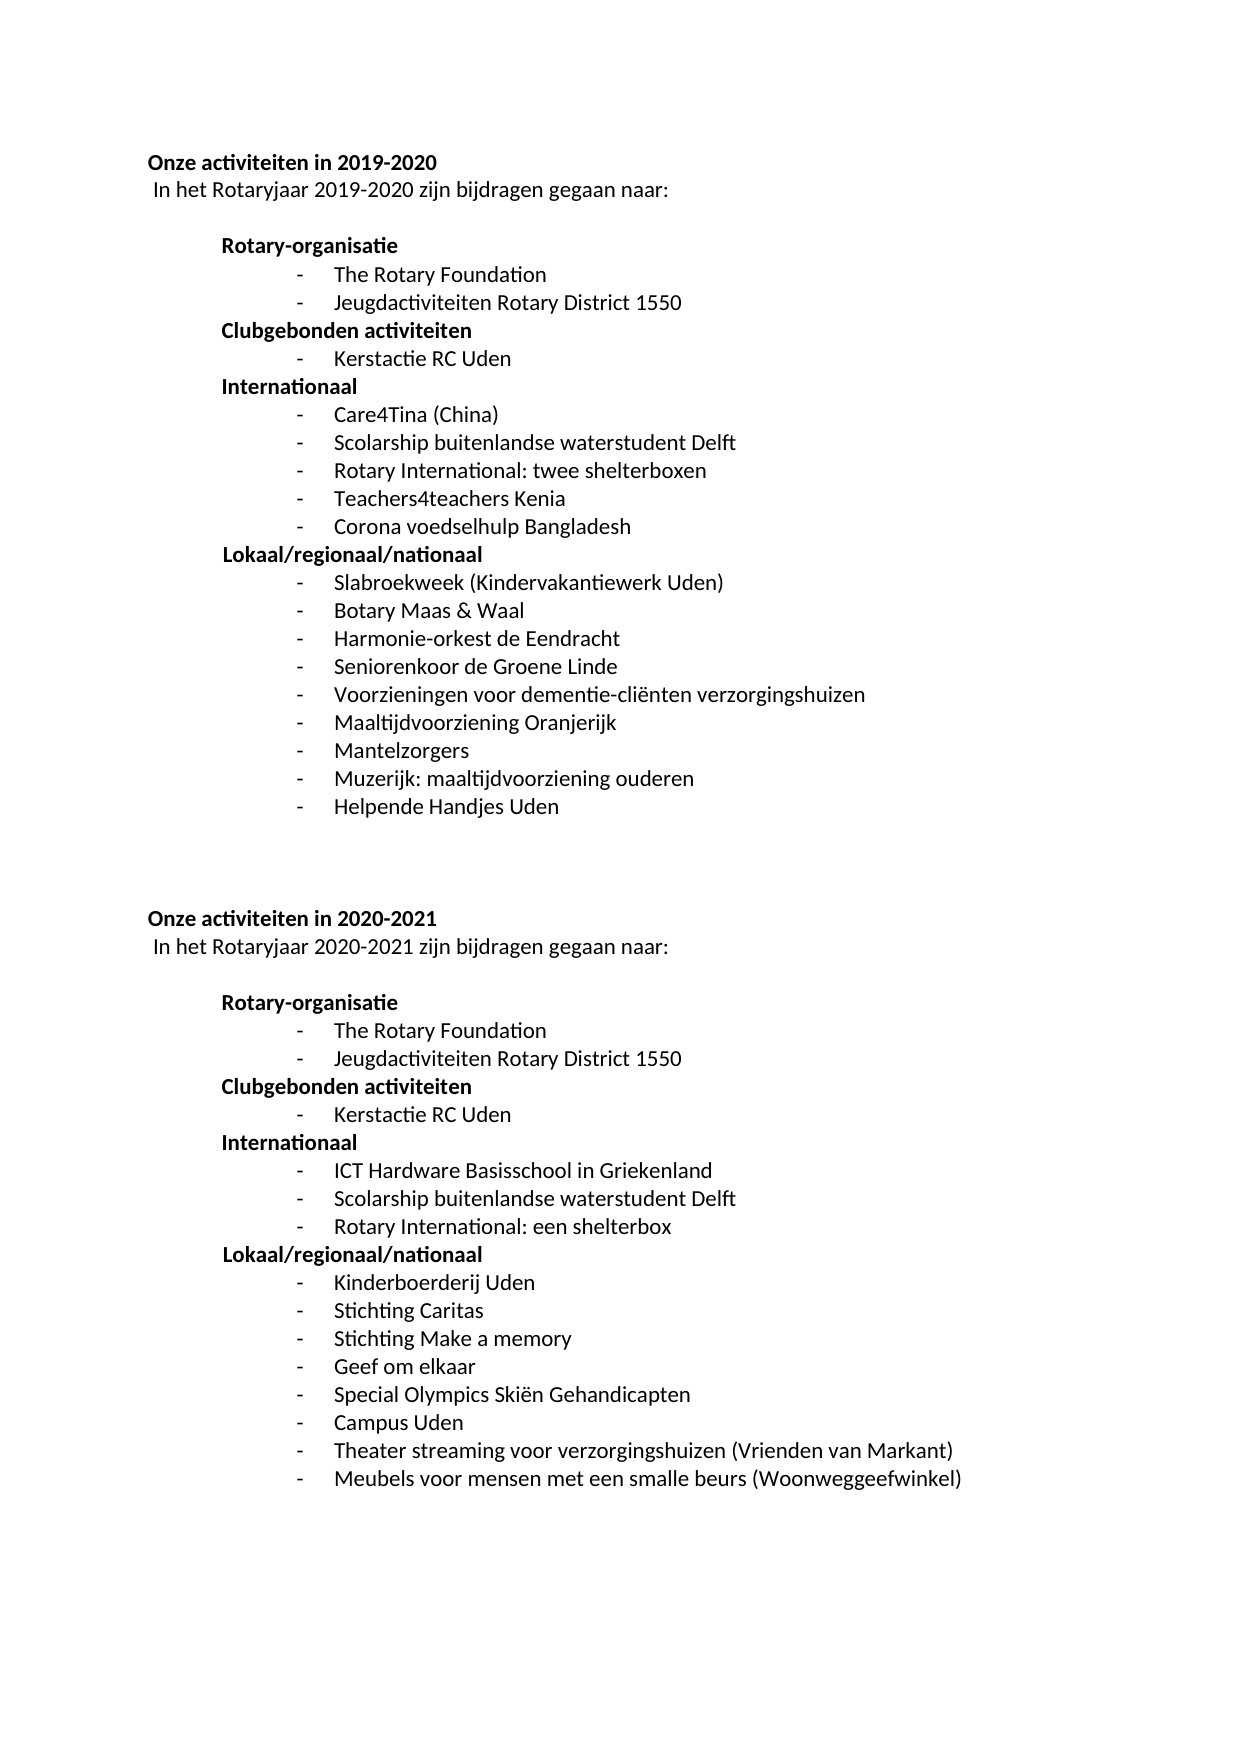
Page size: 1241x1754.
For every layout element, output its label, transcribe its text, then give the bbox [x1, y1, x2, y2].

list Botary Maas & Waal [296, 596, 1093, 624]
list Slabroekweek (Kindervakantiewerk Uden) [296, 568, 1093, 596]
list Kinderboerderij Uden [296, 1268, 1093, 1296]
list ICT Hardware Basisschool in Griekenland [296, 1156, 1093, 1184]
list Maaltijdvoorziening Oranjerijk [296, 708, 1093, 736]
list Teachers4teachers Kenia [296, 484, 1093, 512]
text Lokaal/regionaal/nationaal [223, 1240, 1093, 1268]
list Rotary International: een shelterbox [296, 1212, 1093, 1240]
text In het Rotaryjaar 2019-2020 zijn bijdragen gegaan naar: [148, 176, 1093, 204]
text Lokaal/regionaal/nationaal [223, 540, 1093, 568]
list Campus Uden [296, 1408, 1093, 1437]
list The Rotary Foundation [296, 1016, 1093, 1044]
list Jeugdactiviteiten Rotary District 1550 [296, 1044, 1093, 1072]
list Voorzieningen voor dementie-cliënten verzorgingshuizen [296, 680, 1093, 708]
list Theater streaming voor verzorgingshuizen (Vrienden van Markant) [296, 1437, 1093, 1464]
text Onze activiteiten in 2019-2020 [148, 148, 1093, 176]
list Scolarship buitenlandse waterstudent Delft [296, 1184, 1093, 1212]
list The Rotary Foundation [296, 260, 1093, 288]
list Seniorenkoor de Groene Linde [296, 652, 1093, 680]
list Corona voedselhulp Bangladesh [296, 512, 1093, 540]
list Scolarship buitenlandse waterstudent Delft [296, 428, 1093, 456]
list Helpende Handjes Uden [296, 792, 1093, 820]
list Geef om elkaar [296, 1352, 1093, 1381]
text Onze activiteiten in 2020-2021 [148, 904, 1093, 932]
list Kerstactie RC Uden [296, 344, 1093, 372]
text Clubgebonden activiteiten [221, 1072, 1093, 1100]
text Clubgebonden activiteiten [221, 316, 1093, 344]
list Mantelzorgers [296, 736, 1093, 764]
list Stichting Make a memory [296, 1324, 1093, 1352]
text Internationaal [221, 372, 1093, 400]
text In het Rotaryjaar 2020-2021 zijn bijdragen gegaan naar: [148, 932, 1093, 960]
text Internationaal [221, 1128, 1093, 1156]
list Muzerijk: maaltijdvoorziening ouderen [296, 764, 1093, 792]
list Care4Tina (China) [296, 400, 1093, 428]
list Rotary International: twee shelterboxen [296, 456, 1093, 484]
list Harmonie-orkest de Eendracht [296, 624, 1093, 652]
text Rotary-organisatie [221, 988, 1093, 1016]
text Rotary-organisatie [221, 232, 1093, 260]
list Jeugdactiviteiten Rotary District 1550 [296, 288, 1093, 316]
list Meubels voor mensen met een smalle beurs (Woonweggeefwinkel) [296, 1464, 1093, 1493]
list Kerstactie RC Uden [296, 1100, 1093, 1128]
list Stichting Caritas [296, 1296, 1093, 1324]
list Special Olympics Skiën Gehandicapten [296, 1381, 1093, 1408]
